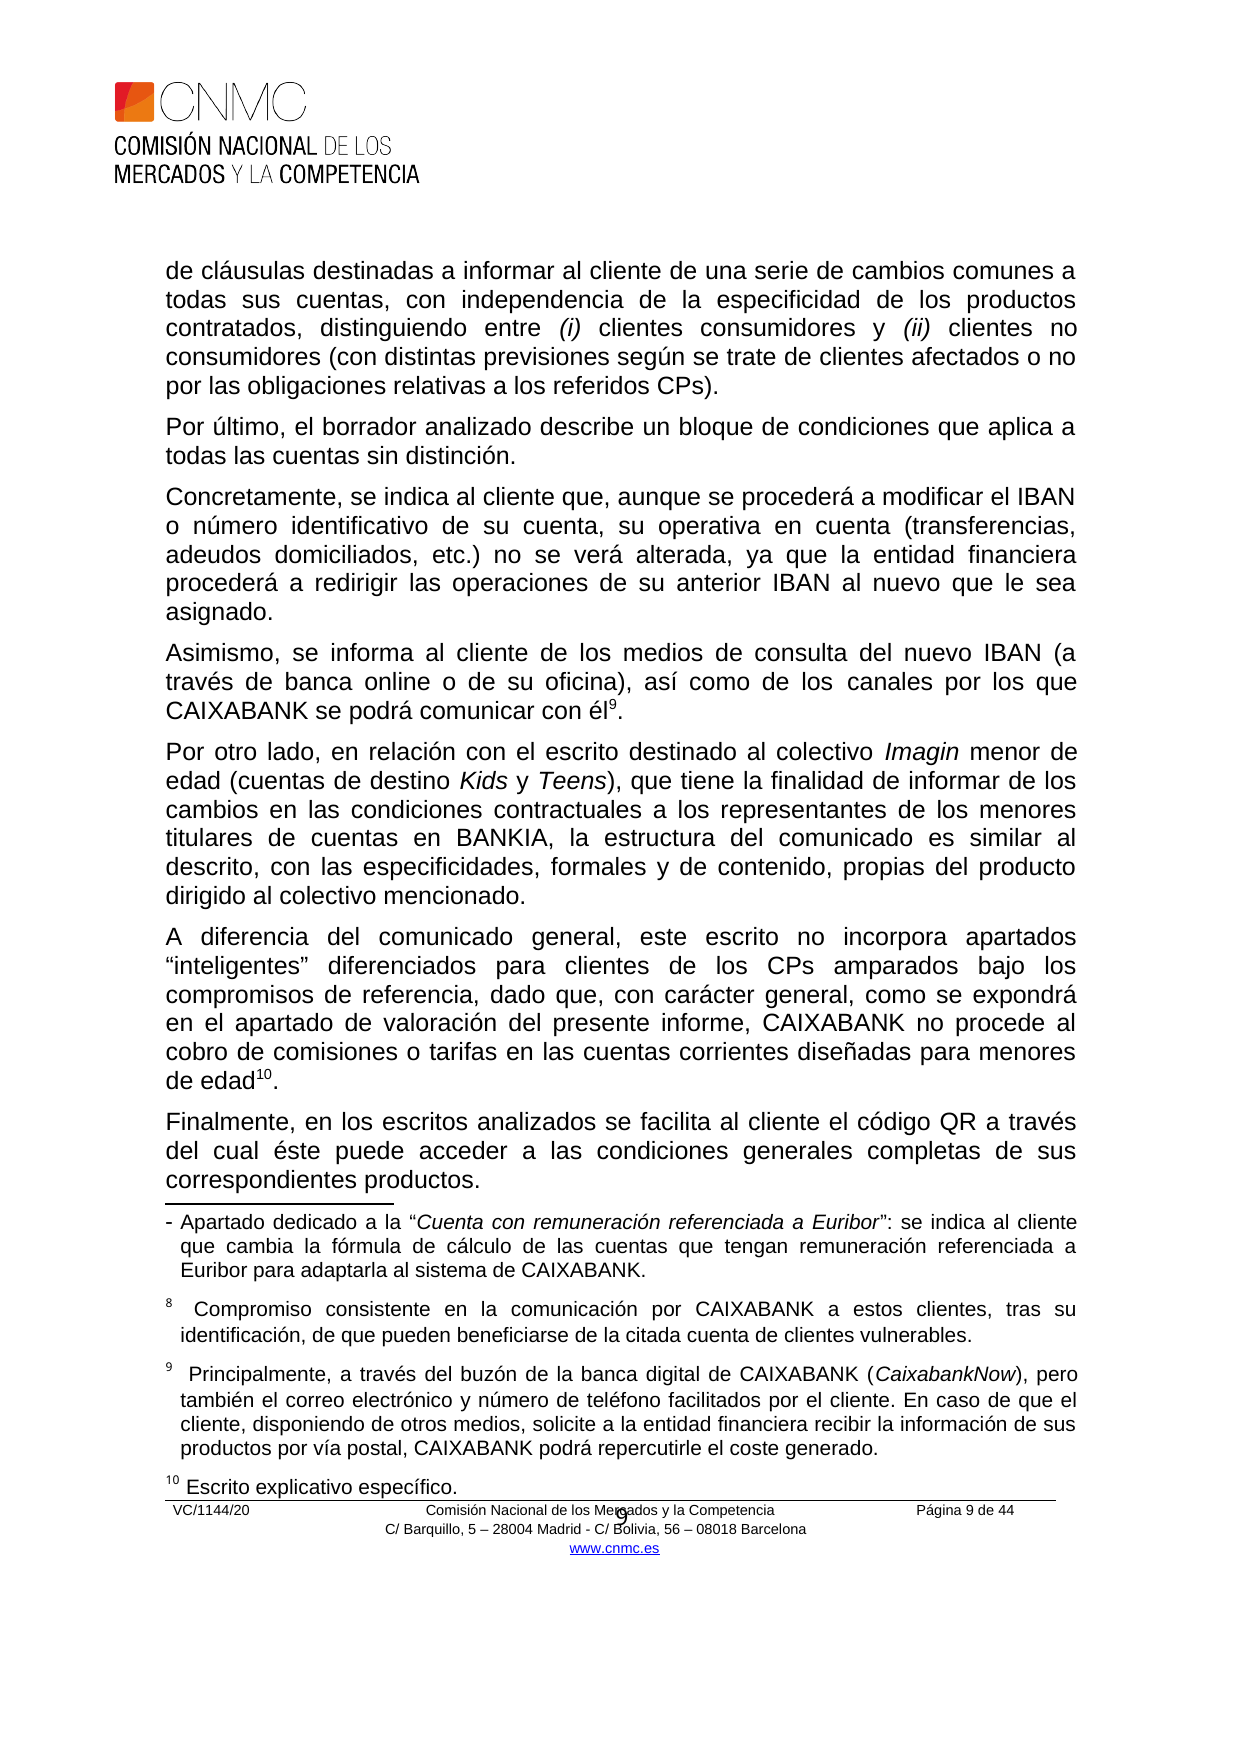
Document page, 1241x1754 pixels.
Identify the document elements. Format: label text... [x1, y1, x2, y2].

text Asimismo, se informa al cliente de los medios de consulta del nuevo IBAN (a través de banca online o de su oficina), así como de los canales por los que CAIXABANK se podrá comunicar con él. [165, 638, 1078, 725]
picture [91, 59, 443, 207]
text Asimismo, como se analizará más detalladamente en el apartado de valoración del presente informe, el escrito presentado por CAIXABANK contiene una serie de cláusulas destinadas a informar al cliente de una serie de cambios comunes a todas sus cuentas, con independencia de la especificidad de los productos contratados, distinguiendo entre (i) clientes consumidores y (ii) clientes no consumidores (con distintas previsiones según se trate de clientes afectados o no por las obligaciones relativas a los referidos CPs). [165, 256, 1078, 400]
text Concretamente, se indica al cliente que, aunque se procederá a modificar el IBAN o número identificativo de su cuenta, su operativa en cuenta (transferencias, adeudos domiciliados, etc.) no se verá alterada, ya que la entidad financiera procederá a redirigir las operaciones de su anterior IBAN al nuevo que le sea asignado. [165, 482, 1078, 626]
text Finalmente, en los escritos analizados se facilita al cliente el código QR a través del cual éste puede acceder a las condiciones generales completas de sus correspondientes productos. [165, 1107, 1078, 1193]
text Por otro lado, en relación con el escrito destinado al colectivo Imagin menor de edad (cuentas de destino Kids y Teens), que tiene la finalidad de informar de los cambios en las condiciones contractuales a los representantes de los menores titulares de cuentas en BANKIA, la estructura del comunicado es similar al descrito, con las especificidades, formales y de contenido, propias del producto dirigido al colectivo mencionado. [165, 737, 1078, 910]
text A diferencia del comunicado general, este escrito no incorpora apartados “inteligentes” diferenciados para clientes de los CPs amparados bajo los compromisos de referencia, dado que, con carácter general, como se expondrá en el apartado de valoración del presente informe, CAIXABANK no procede al cobro de comisiones o tarifas en las cuentas corrientes diseñadas para menores de edad. [165, 922, 1078, 1095]
text Por último, el borrador analizado describe un bloque de condiciones que aplica a todas las cuentas sin distinción. [165, 412, 1078, 470]
